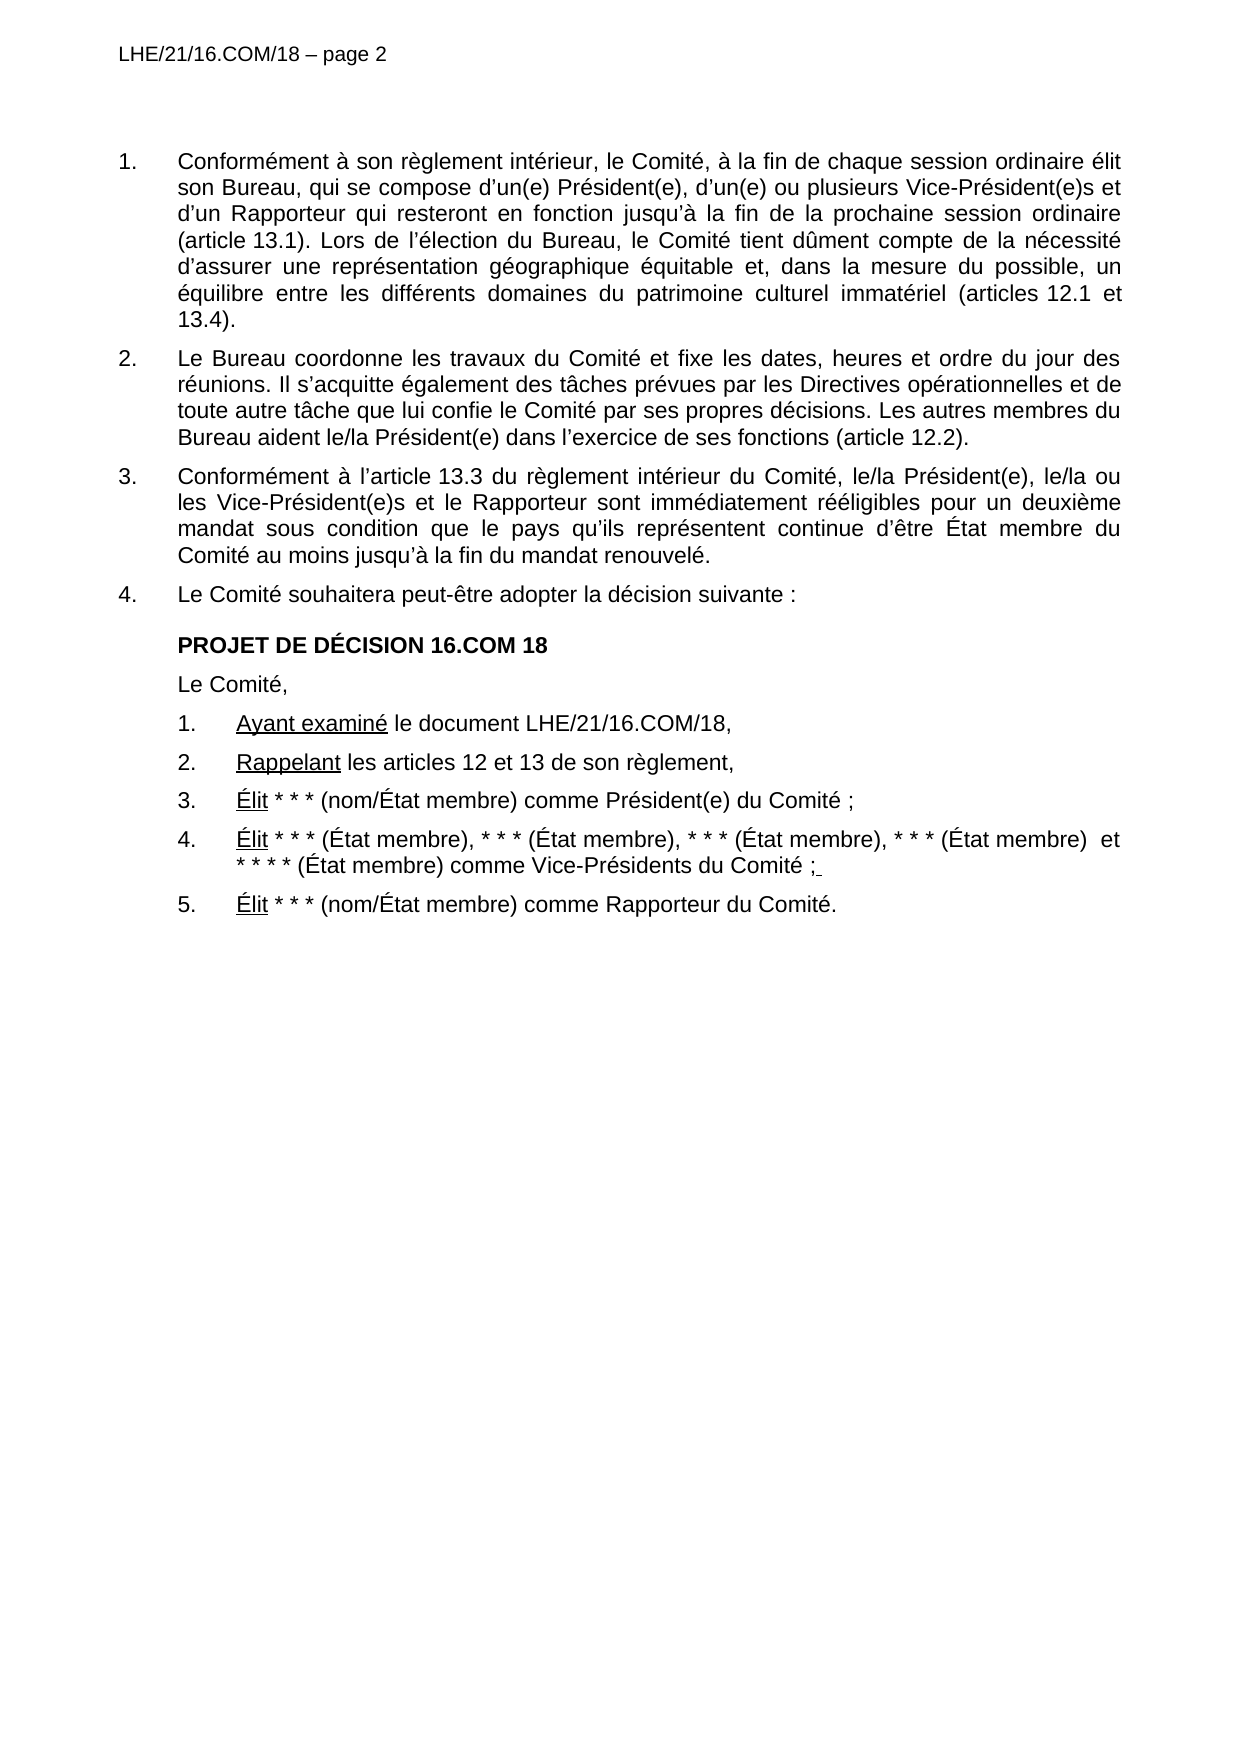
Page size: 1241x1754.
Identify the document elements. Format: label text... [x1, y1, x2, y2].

text Élit * * * (État membre), * * * (État membre), * * * (État membre), * * * (État membre) et * * * * (État membre) comme Vice-Présidents du Comité ; [177, 826, 1122, 879]
list Conformément à l’article 13.3 du règlement intérieur du Comité, le/la Président(e), le/la ou les Vice-Président(e)s et le Rapporteur sont immédiatement rééligibles pour un deuxième mandat sous condition que le pays qu’ils représentent continue d’être État membre du Comité au moins jusqu’à la fin du mandat renouvelé. [118, 463, 1122, 568]
list Conformément à son règlement intérieur, le Comité, à la fin de chaque session ordinaire élit son Bureau, qui se compose d’un(e) Président(e), d’un(e) ou plusieurs Vice-Président(e)s et d’un Rapporteur qui resteront en fonction jusqu’à la fin de la prochaine session ordinaire (article 13.1). Lors de l’élection du Bureau, le Comité tient dûment compte de la nécessité d’assurer une représentation géographique équitable et, dans la mesure du possible, un équilibre entre les différents domaines du patrimoine culturel immatériel (articles 12.1 et 13.4). [118, 148, 1122, 332]
text Rappelant les articles 12 et 13 de son règlement, [177, 748, 1122, 775]
text Le Comité, [177, 671, 1122, 697]
text Ayant examiné le document LHE/21/16.COM/18, [177, 709, 1122, 736]
text Élit * * * (nom/État membre) comme Rapporteur du Comité. [177, 891, 1122, 918]
list Le Bureau coordonne les travaux du Comité et fixe les dates, heures et ordre du jour des réunions. Il s’acquitte également des tâches prévues par les Directives opérationnelles et de toute autre tâche que lui confie le Comité par ses propres décisions. Les autres membres du Bureau aident le/la Président(e) dans l’exercice de ses fonctions (article 12.2). [118, 345, 1122, 450]
list Le Comité souhaitera peut-être adopter la décision suivante : [118, 581, 1122, 607]
title PROJET DE DÉCISION 16.COM 18 [177, 632, 1122, 658]
text Élit * * * (nom/État membre) comme Président(e) du Comité ; [177, 787, 1122, 814]
